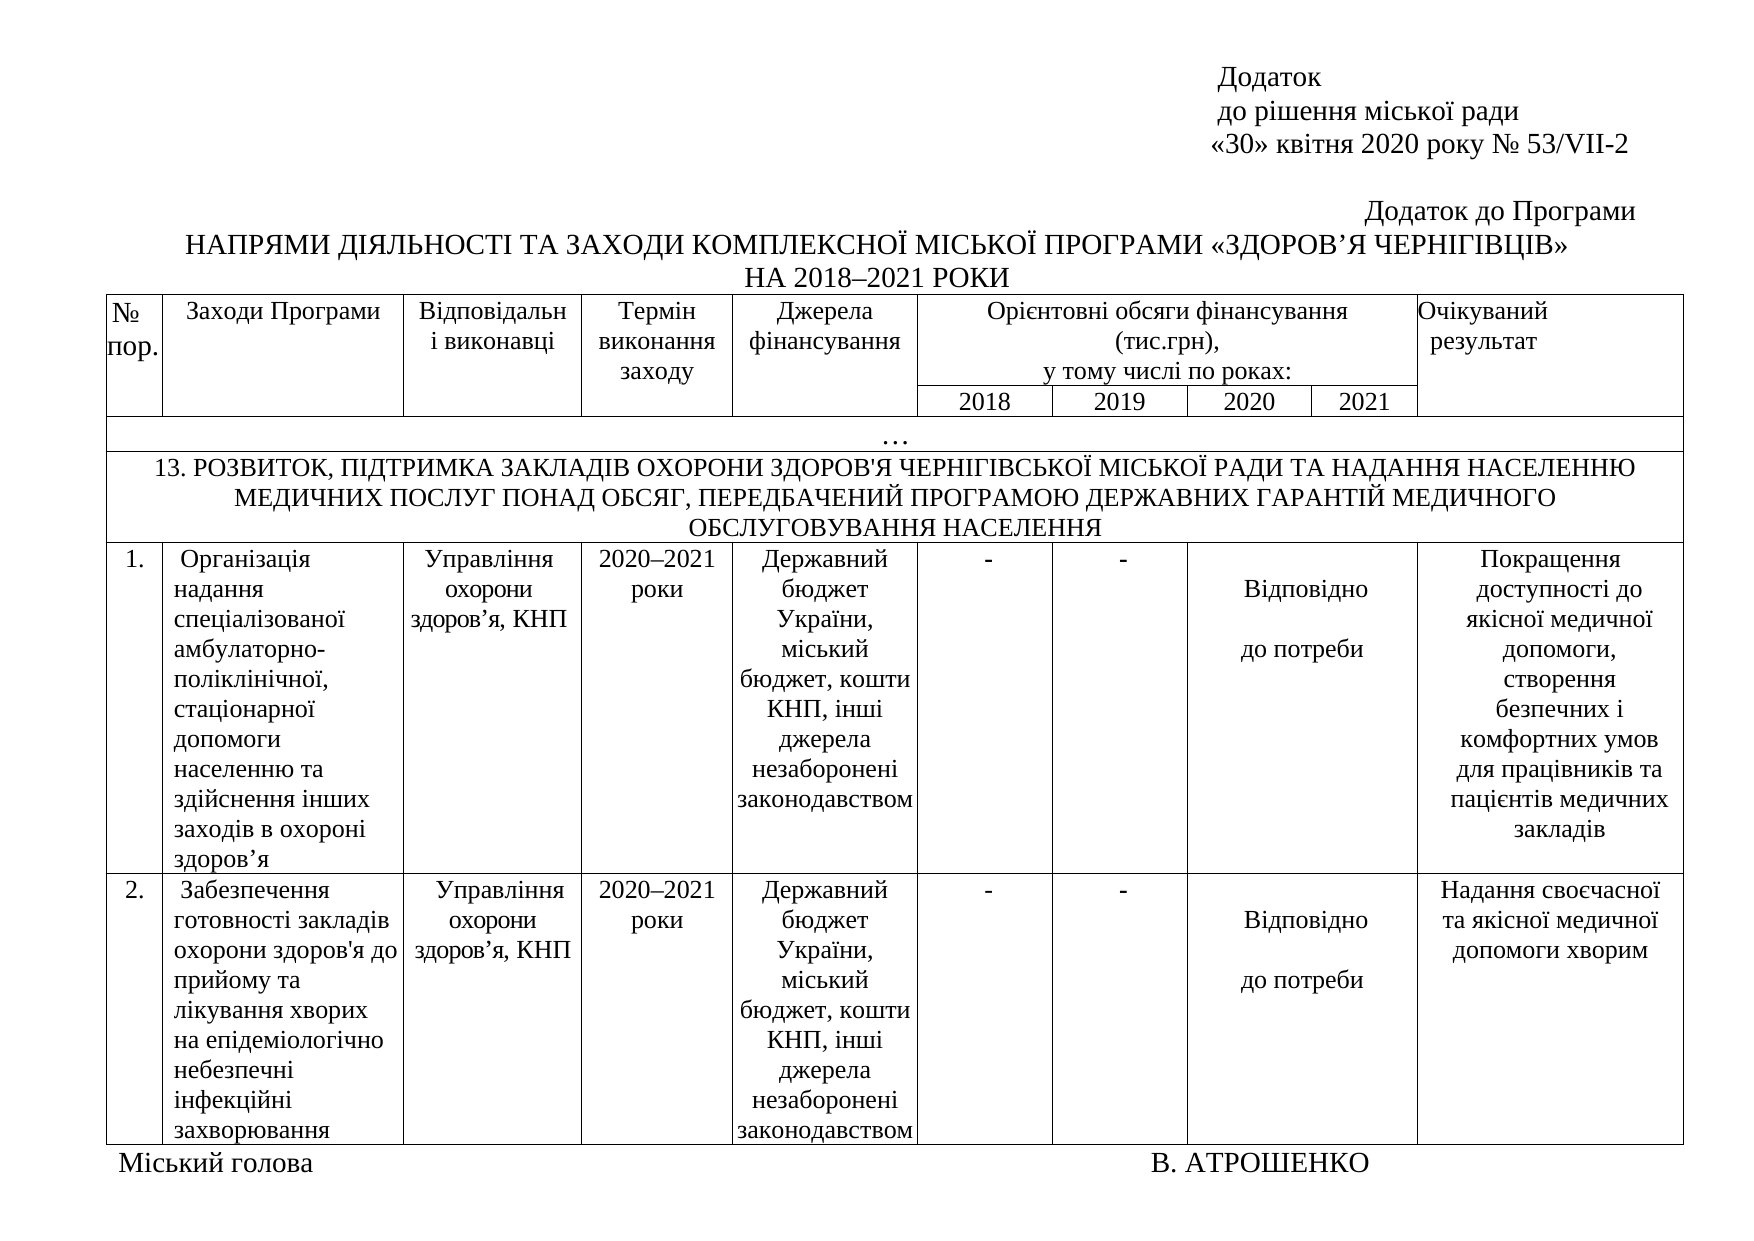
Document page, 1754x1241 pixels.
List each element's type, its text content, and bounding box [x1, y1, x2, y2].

table_cell - [1053, 874, 1187, 1144]
table_cell 13. РОЗВИТОК, ПІДТРИМКА ЗАКЛАДІВ ОХОРОНИ ЗДОРОВ'Я ЧЕРНІГІВСЬКОЇ МІСЬКОЇ РАДИ ТА НАДАННЯ НАСЕЛЕННЮ МЕДИЧНИХ ПОСЛУГ ПОНАД ОБСЯГ, ПЕРЕДБАЧЕНИЙ ПРОГРАМОЮ ДЕРЖАВНИХ ГАРАНТІЙ МЕДИЧНОГО ОБСЛУГОВУВАННЯ НАСЕЛЕННЯ [107, 452, 1683, 542]
table_cell 1. [107, 543, 162, 873]
table_cell Державний бюджет України, міський бюджет, кошти КНП, інші джерела незаборонені законодавством [733, 543, 917, 873]
table_cell 2. [107, 874, 162, 1144]
text Додаток [118, 59, 1636, 93]
table_cell 2019 [1053, 386, 1187, 416]
table_header Орієнтовні обсяги фінансування (тис.грн), у тому числі по роках: [918, 295, 1417, 385]
text «30» квітня 2020 року № 53/VII-2 [118, 126, 1636, 160]
table_cell 2020–2021 роки [582, 874, 732, 1144]
table_cell - [1053, 543, 1187, 873]
table_header Джерела фінансування [733, 295, 917, 416]
table_cell Забезпечення готовності закладів охорони здоров'я до прийому та лікування хворих на епідеміологічно небезпечні інфекційні захворювання [163, 874, 403, 1144]
table_cell Державний бюджет України, міський бюджет, кошти КНП, інші джерела незаборонені законодавством [733, 874, 917, 1144]
table_header Відповідальні виконавці [404, 295, 581, 416]
table_cell Покращення доступності до якісної медичної допомоги, створення безпечних і комфортних умов для працівників та пацієнтів медичних закладів [1418, 543, 1683, 873]
text до рішення міської ради [118, 93, 1636, 126]
table_cell 2021 [1312, 386, 1417, 416]
table_cell Відповідно до потреби [1188, 874, 1417, 1144]
table_cell Управління охорони здоров’я, КНП [404, 543, 581, 873]
text Додаток до Програми [118, 193, 1636, 227]
table_cell Організація надання спеціалізованої амбулаторно-поліклінічної, стаціонарної допомоги населенню та здійснення інших заходів в охороні здоров’я [163, 543, 403, 873]
table_cell 2018 [918, 386, 1052, 416]
table_cell Надання своєчасної та якісної медичної допомоги хворим [1418, 874, 1683, 1144]
table_header Очікуваний результат [1418, 295, 1683, 416]
text НА 2018–2021 РОКИ [118, 260, 1636, 294]
table_cell … [107, 417, 1683, 451]
text НАПРЯМИ ДІЯЛЬНОСТІ ТА ЗАХОДИ КОМПЛЕКСНОЇ МІСЬКОЇ ПРОГРАМИ «ЗДОРОВ’Я ЧЕРНІГІВЦІВ» [118, 227, 1636, 260]
table_header № пор. [107, 295, 162, 416]
table_cell - [918, 874, 1052, 1144]
table_cell Управління охорони здоров’я, КНП [404, 874, 581, 1144]
table_cell - [918, 543, 1052, 873]
text Міський голова В. АТРОШЕНКО [118, 1145, 1636, 1178]
table_cell 2020–2021 роки [582, 543, 732, 873]
table_header Заходи Програми [163, 295, 403, 416]
table_cell 2020 [1188, 386, 1311, 416]
table_cell Відповідно до потреби [1188, 543, 1417, 873]
table_header Термін виконання заходу [582, 295, 732, 416]
